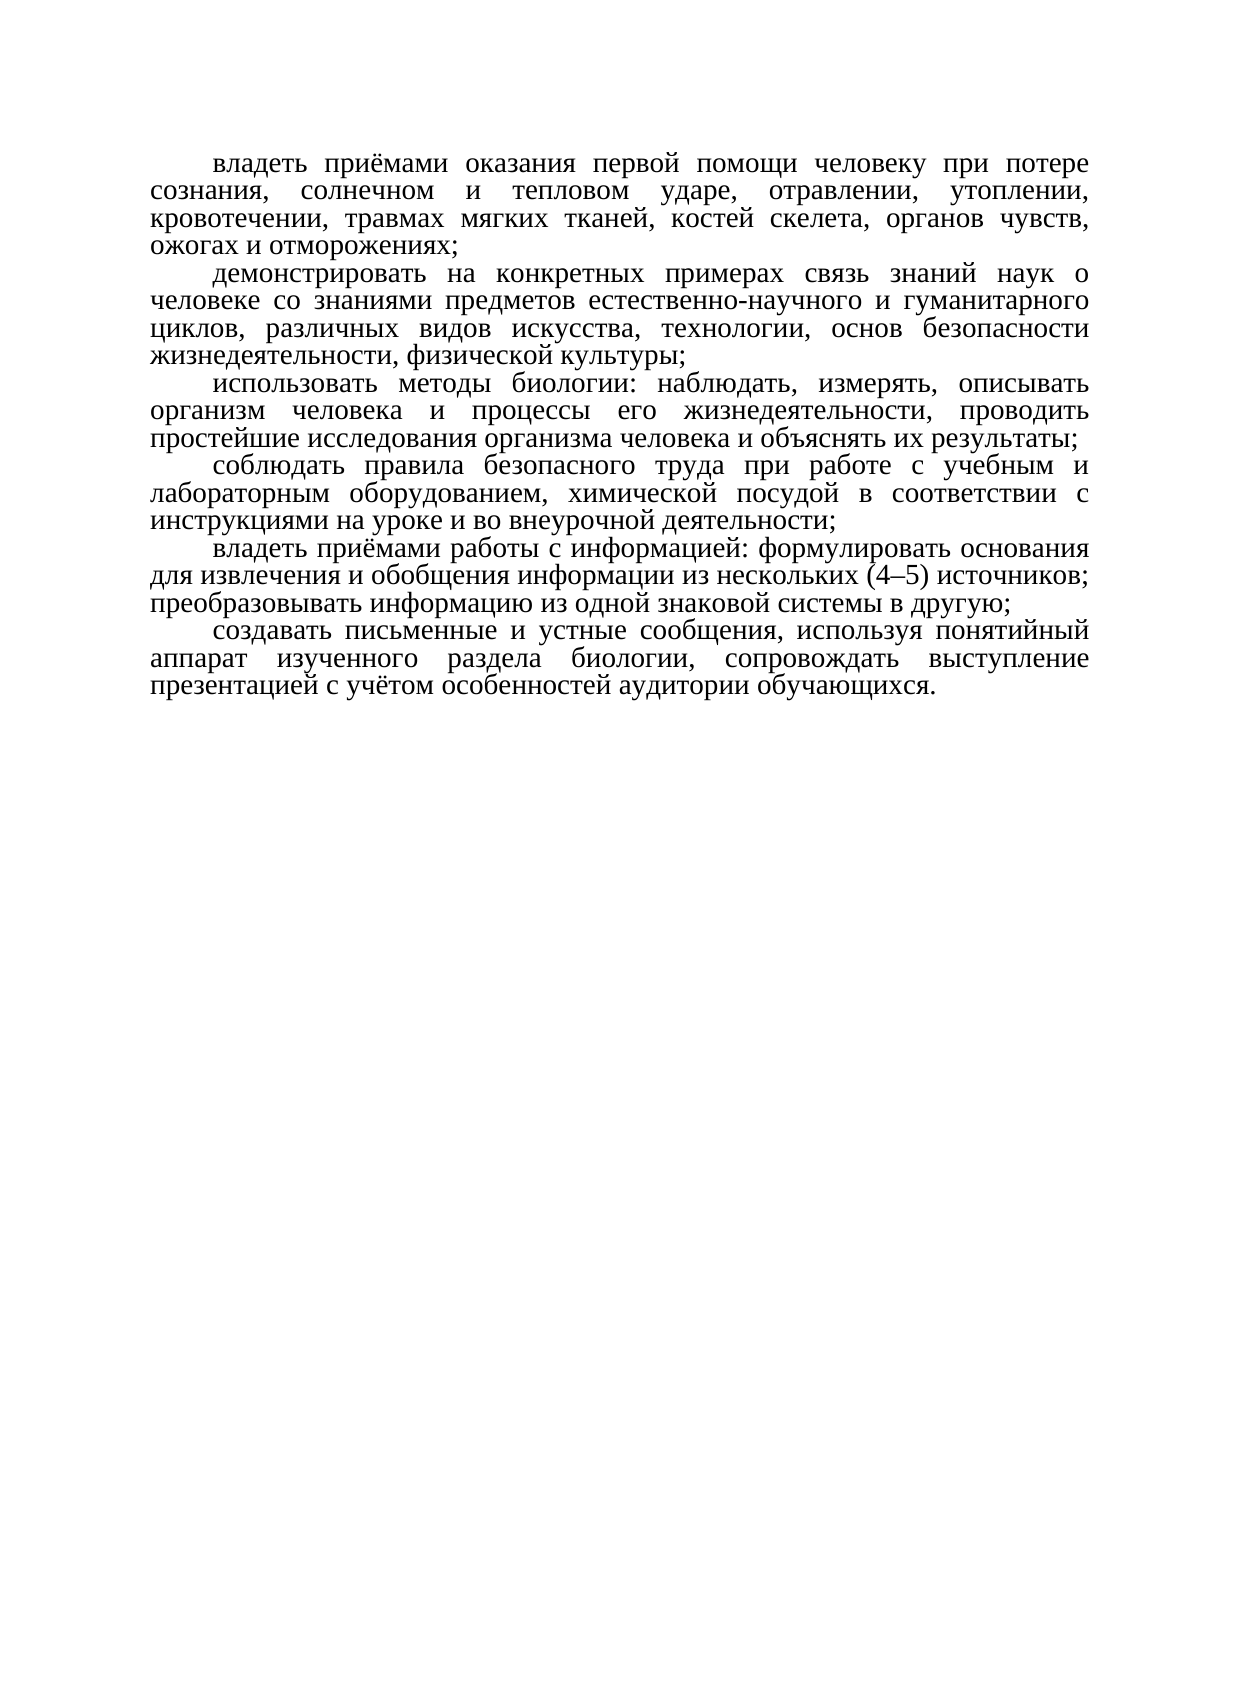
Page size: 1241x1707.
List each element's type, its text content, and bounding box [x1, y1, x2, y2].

text владеть приёмами работы с информацией: формулировать основания для извлечения и обобщения информации из нескольких (4–5) источников; преобразовывать информацию из одной знаковой системы в другую; [150, 535, 1090, 617]
text владеть приёмами оказания первой помощи человеку при потере сознания, солнечном и тепловом ударе, отравлении, утоплении, кровотечении, травмах мягких тканей, костей скелета, органов чувств, ожогах и отморожениях; [150, 150, 1090, 260]
text создавать письменные и устные сообщения, используя понятийный аппарат изученного раздела биологии, сопровождать выступление презентацией с учётом особенностей аудитории обучающихся. [150, 617, 1090, 700]
text соблюдать правила безопасного труда при работе с учебным и лабораторным оборудованием, химической посудой в соответствии с инструкциями на уроке и во внеурочной деятельности; [150, 452, 1090, 535]
text использовать методы биологии: наблюдать, измерять, описывать организм человека и процессы его жизнедеятельности, проводить простейшие исследования организма человека и объяснять их результаты; [150, 370, 1090, 452]
text демонстрировать на конкретных примерах связь знаний наук о человеке со знаниями предметов естественно-научного и гуманитарного циклов, различных видов искусства, технологии, основ безопасности жизнедеятельности, физической культуры; [150, 260, 1090, 370]
